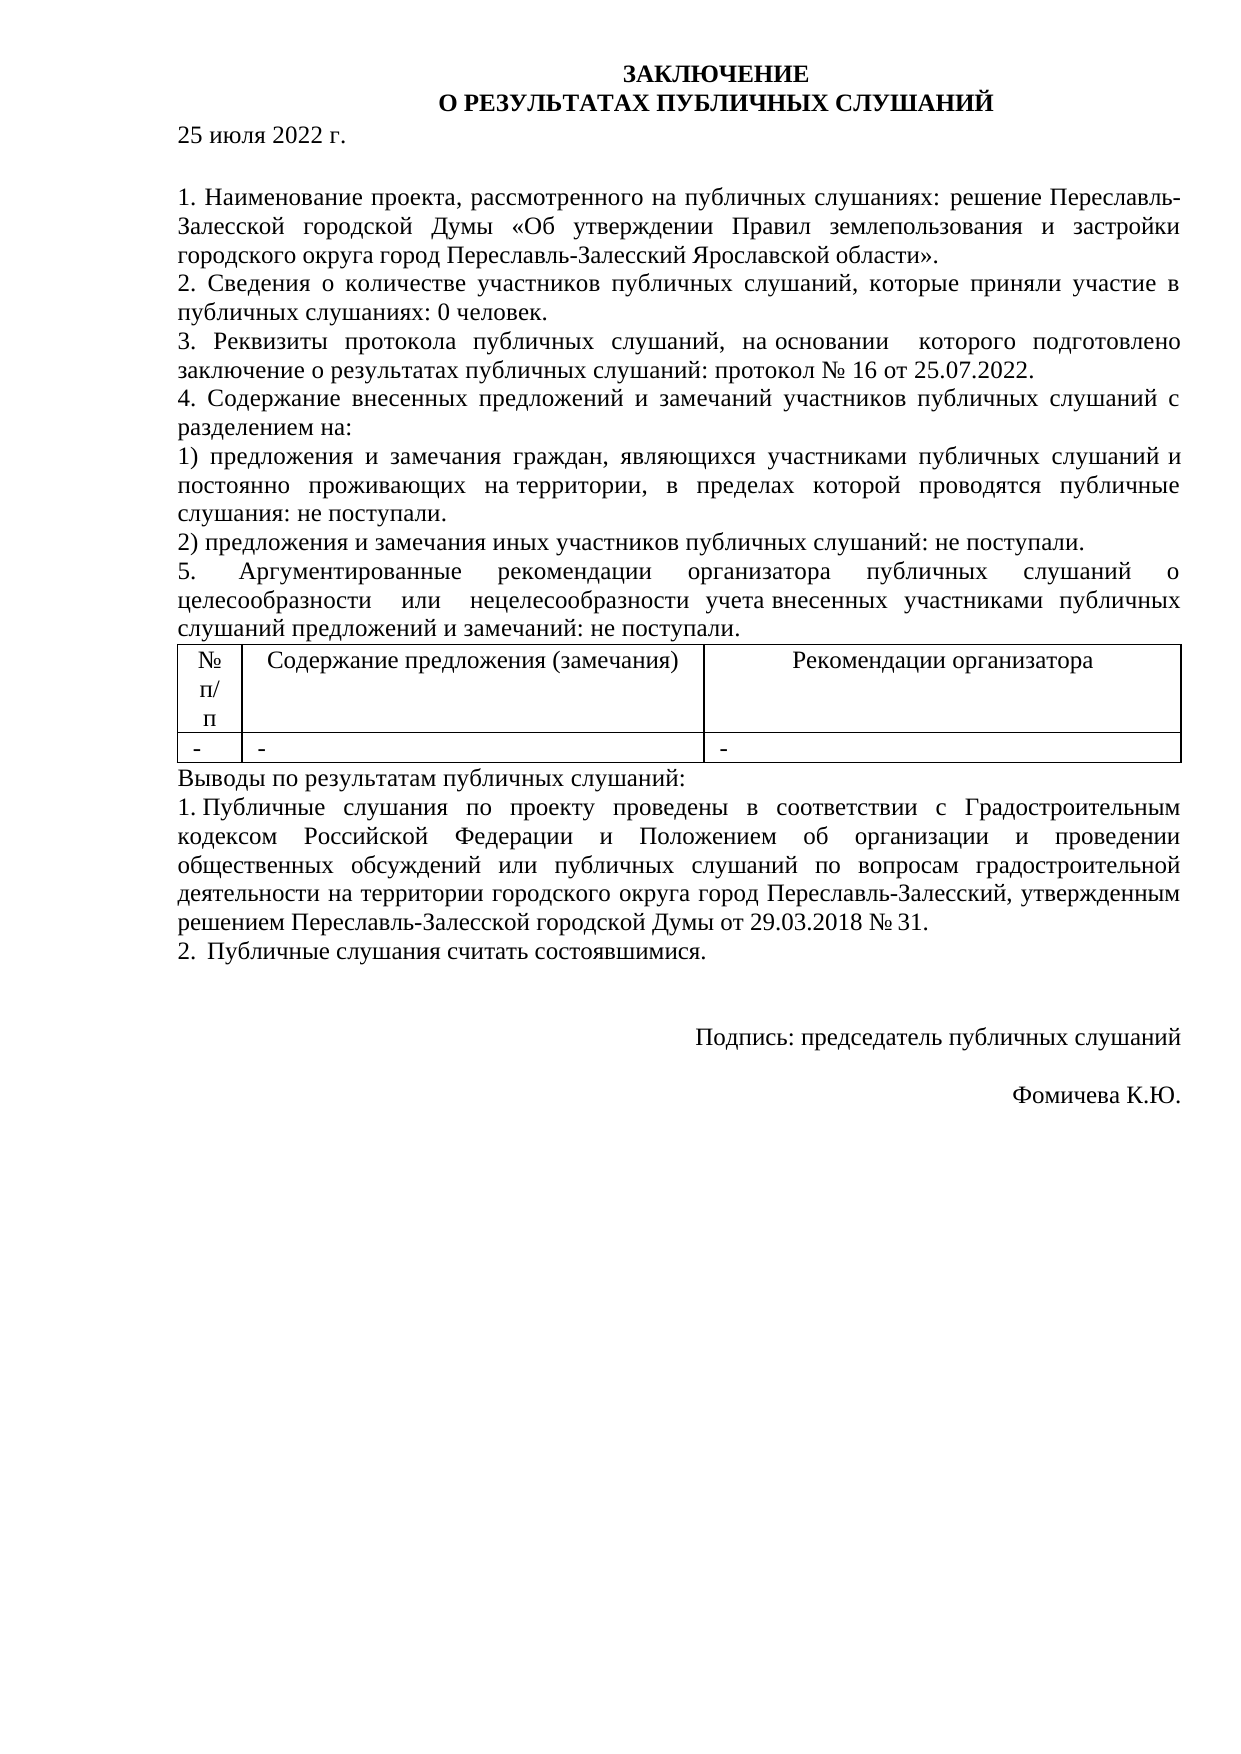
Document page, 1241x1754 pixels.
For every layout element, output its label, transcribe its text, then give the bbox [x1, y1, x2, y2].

text ЗАКЛЮЧЕНИЕ [177, 59, 1181, 88]
text Подпись: председатель публичных слушаний [177, 1022, 1181, 1051]
text 2. Публичные слушания считать состоявшимися. [177, 936, 1181, 965]
text 25 июля 2022 г. [177, 117, 1181, 149]
text 1. Наименование проекта, рассмотренного на публичных слушаниях: решение Переславль-Залесской городской Думы «Об утверждении Правил землепользования и застройки городского округа город Переславль-Залесский Ярославской области». [177, 182, 1181, 268]
text 1) предложения и замечания граждан, являющихся участниками публичных слушаний и постоянно проживающих на территории, в пределах которой проводятся публичные слушания: не поступали. [177, 441, 1181, 527]
table_cell Рекомендации организатора [705, 645, 1180, 732]
text 2) предложения и замечания иных участников публичных слушаний: не поступали. [177, 527, 1181, 556]
text Выводы по результатам публичных слушаний: [177, 763, 1181, 792]
text 1. Публичные слушания по проекту проведены в соответствии с Градостроительным кодексом Российской Федерации и Положением об организации и проведении общественных обсуждений или публичных слушаний по вопросам градостроительной деятельности на территории городского округа город Переславль-Залесский, утвержденным решением Переславль-Залесской городской Думы от 29.03.2018 № 31. [177, 792, 1181, 936]
text О РЕЗУЛЬТАТАХ ПУБЛИЧНЫХ СЛУШАНИЙ [177, 88, 1181, 117]
table_cell - [243, 733, 703, 762]
text 4. Содержание внесенных предложений и замечаний участников публичных слушаний с разделением на: [177, 383, 1181, 441]
text Фомичева К.Ю. [177, 1080, 1181, 1108]
text 2. Сведения о количестве участников публичных слушаний, которые приняли участие в публичных слушаниях: 0 человек. [177, 268, 1181, 326]
table_cell Содержание предложения (замечания) [243, 645, 703, 732]
text 5. Аргументированные рекомендации организатора публичных слушаний о целесообразности или нецелесообразности учета внесенных участниками публичных слушаний предложений и замечаний: не поступали. [177, 556, 1181, 642]
table_cell № п/п [178, 645, 241, 732]
table_cell - [705, 733, 1180, 762]
text 3. Реквизиты протокола публичных слушаний, на основании которого подготовлено заключение о результатах публичных слушаний: протокол № 16 от 25.07.2022. [177, 326, 1181, 383]
table_cell - [178, 733, 241, 762]
